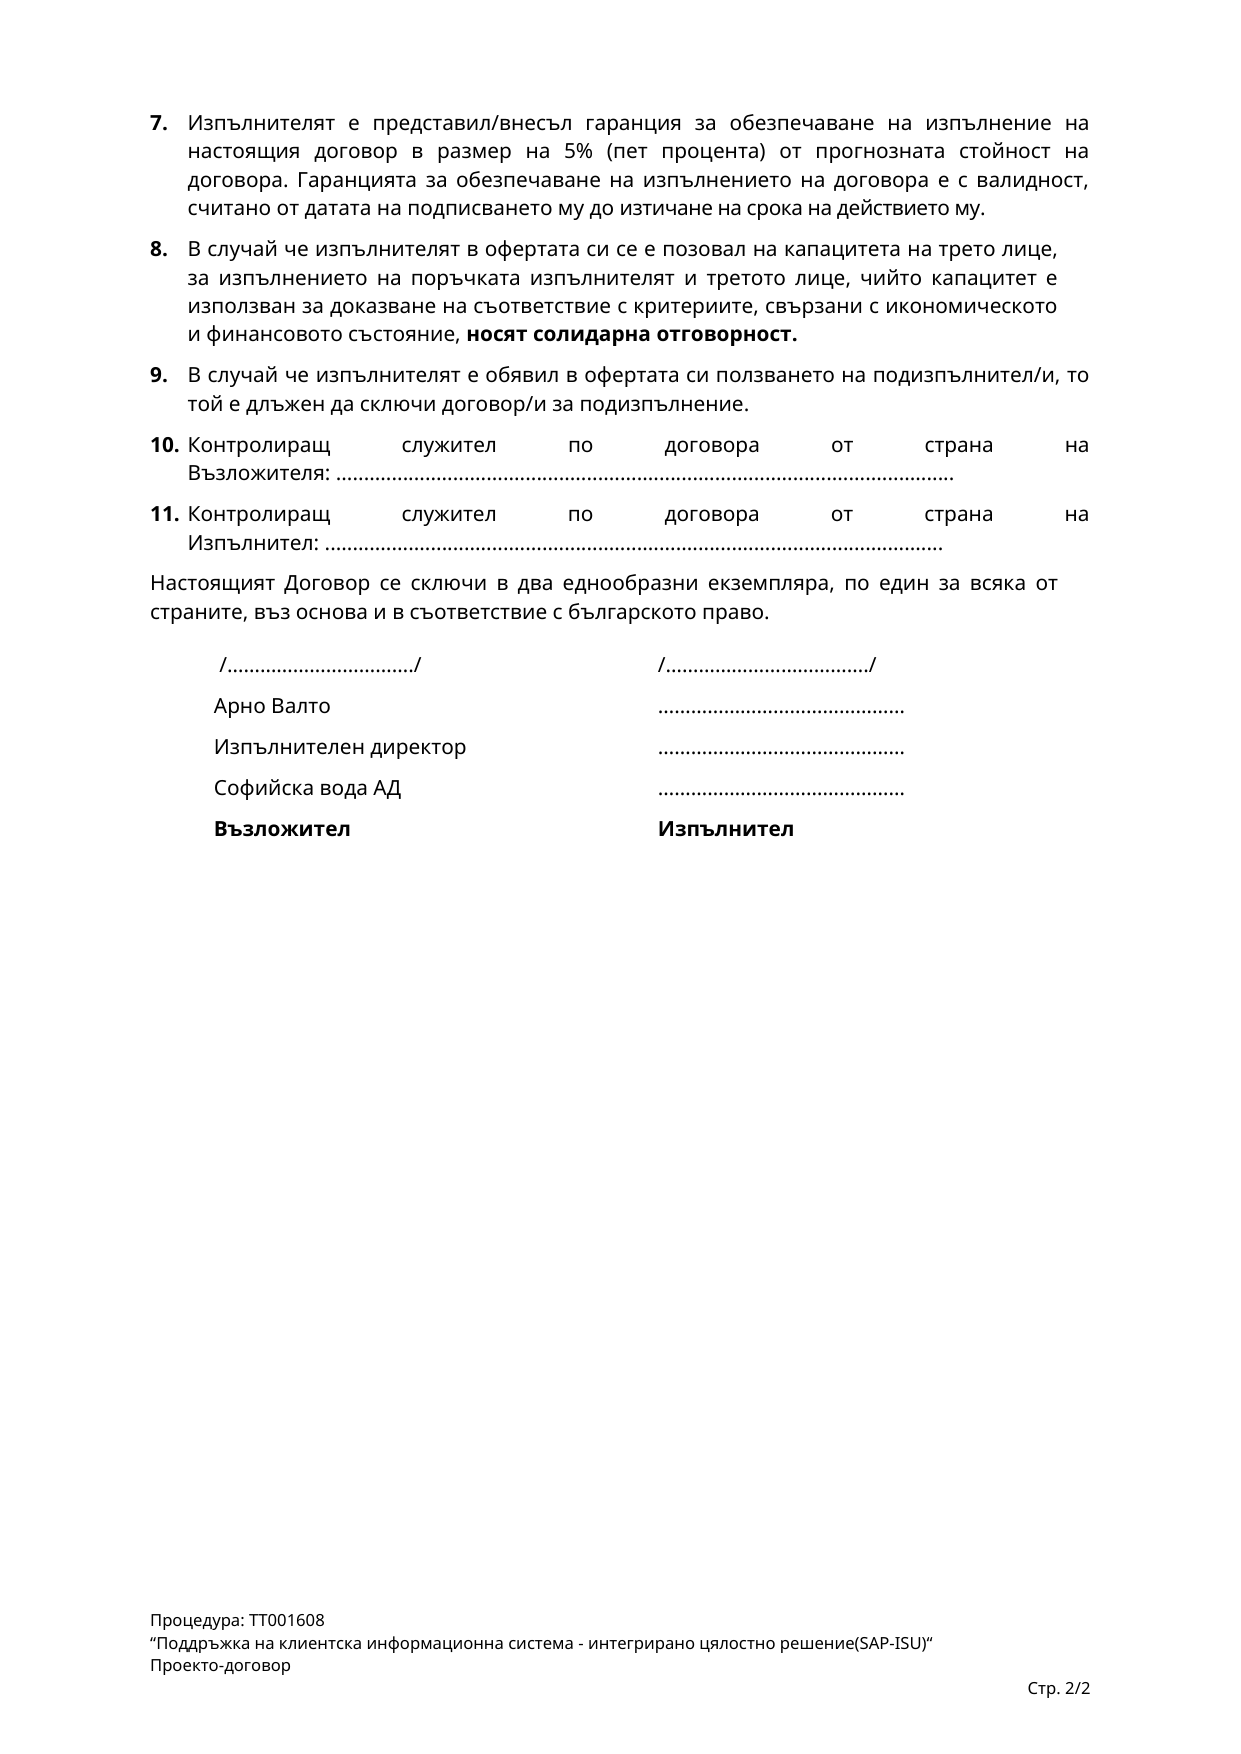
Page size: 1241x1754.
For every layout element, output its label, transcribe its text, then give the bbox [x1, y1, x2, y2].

list В случай че изпълнителят е обявил в офертата си ползването на подизпълнител/и, то той е длъжен да сключи договор/и за подизпълнение. [150, 360, 1090, 417]
list Контролиращ служител по договора от страна на Изпълнител: ............................................................................................................... [150, 499, 1090, 556]
list Контролиращ служител по договора от страна на Възложителя: ............................................................................................................... [150, 430, 1090, 487]
text Настоящият Договор се сключи в два еднообразни екземпляра, по един за всяка от страните, въз основа и в съответствие с българското право. [150, 568, 1059, 625]
table_header /……………………………./ Арно Валто Изпълнителен директор Софийска вода АД Възложител [203, 638, 646, 937]
list Изпълнителят е представил/внесъл гаранция за обезпечаване на изпълнение на настоящия договор в размер на 5% (пет процента) от прогнозната стойност на договора. Гаранцията за обезпечаване на изпълнението на договора е с валидност, считано от датата на подписването му до изтичане на срока на действието му. [150, 108, 1090, 222]
table_header /………………………………./ ……………………………………… ……………………………………… ……………………………………… Изпълнител [646, 638, 1090, 937]
list В случай че изпълнителят в офертата си се е позовал на капацитета на трето лице, за изпълнението на поръчката изпълнителят и третото лице, чийто капацитет е използван за доказване на съответствие с критериите, свързани с икономическото и финансовото състояние, носят солидарна отговорност. [150, 234, 1059, 348]
